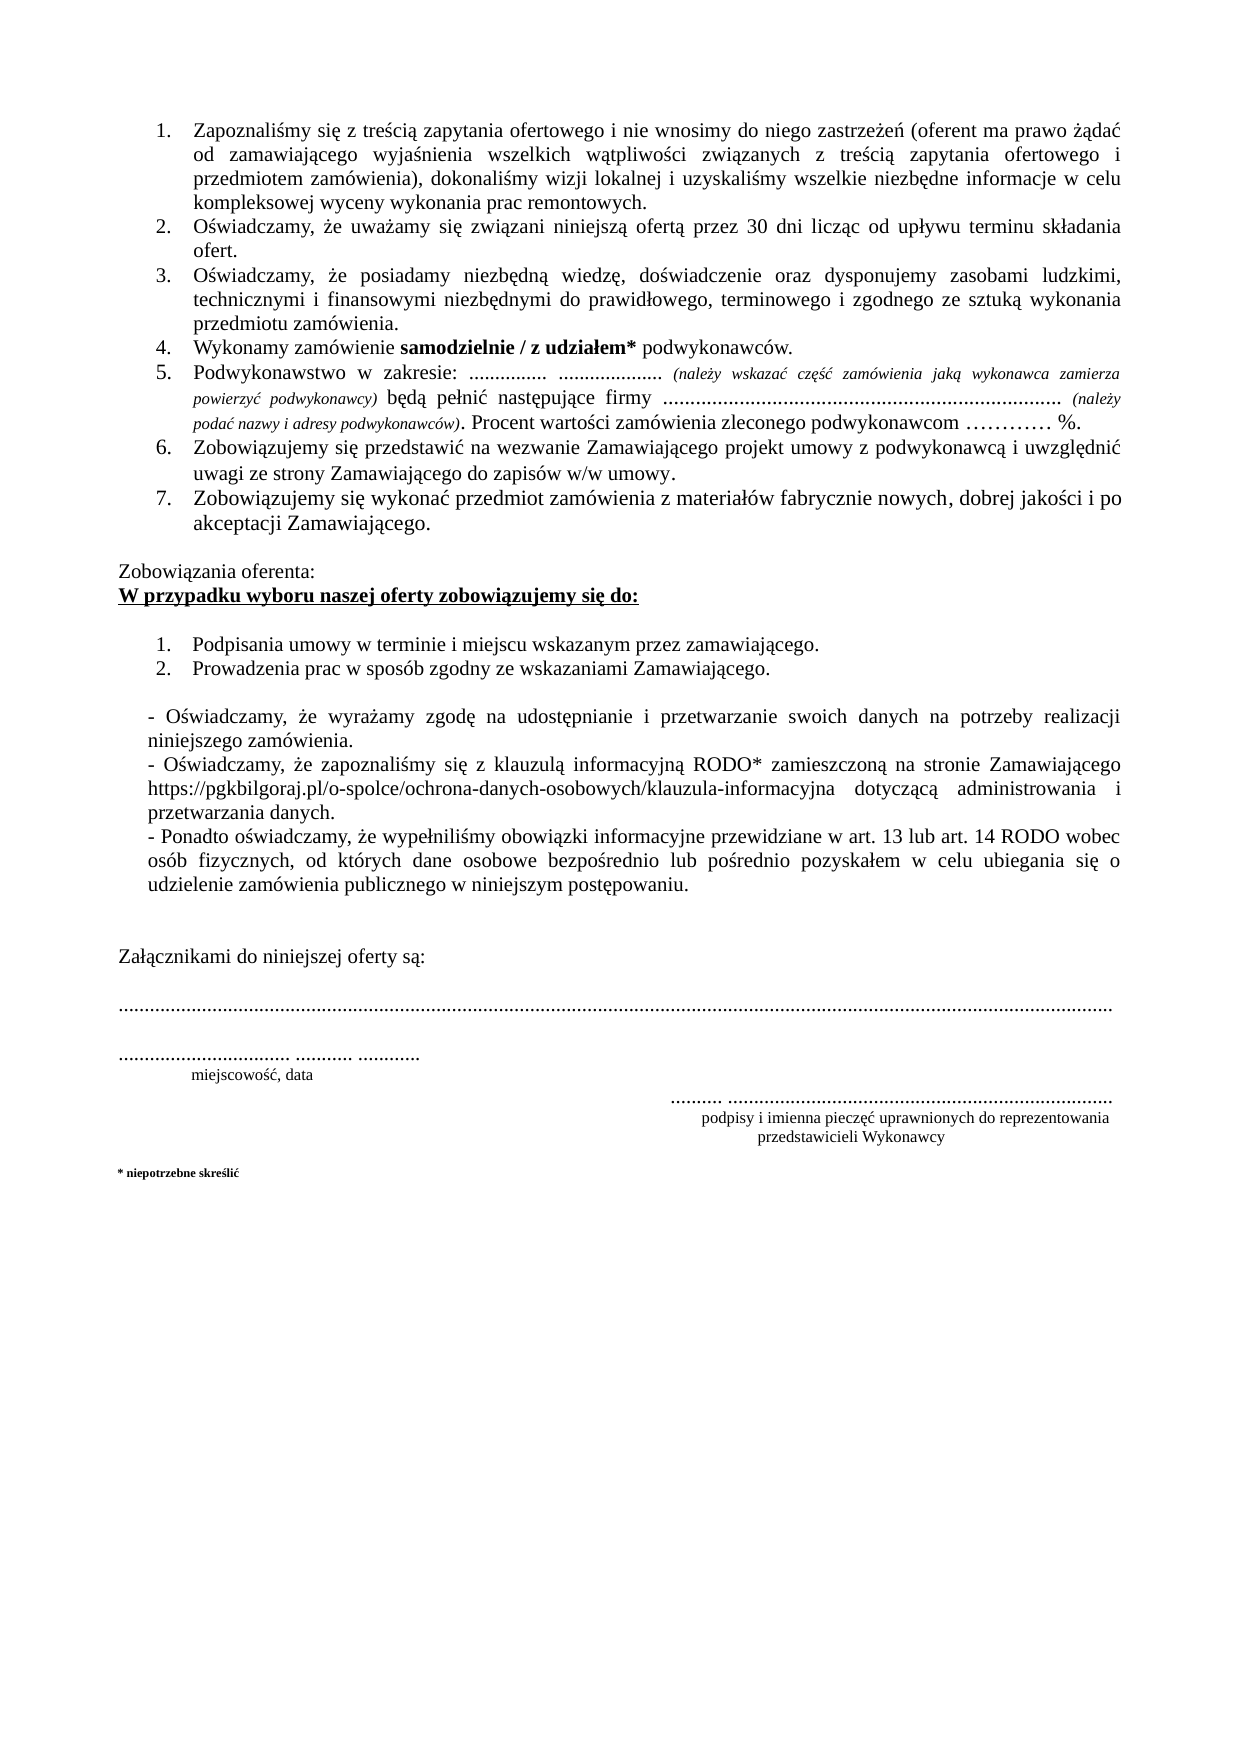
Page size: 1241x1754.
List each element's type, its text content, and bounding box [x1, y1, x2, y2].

text - Ponadto oświadczamy, że wypełniliśmy obowiązki informacyjne przewidziane w art. 13 lub art. 14 RODO wobec osób fizycznych, od których dane osobowe bezpośrednio lub pośrednio pozyskałem w celu ubiegania się o udzielenie zamówienia publicznego w niniejszym postępowaniu. [148, 824, 1122, 896]
text W przypadku wyboru naszej oferty zobowiązujemy się do: [118, 583, 1122, 607]
text miejscowość, data [118, 1064, 1122, 1084]
list Oświadczamy, że uważamy się związani niniejszą ofertą przez 30 dni licząc od upływu terminu składania ofert. [156, 214, 1122, 262]
text Zobowiązania oferenta: [118, 559, 1122, 583]
list Podpisania umowy w terminie i miejscu wskazanym przez zamawiającego. [156, 631, 1122, 656]
text przedstawicieli Wykonawcy [118, 1127, 1122, 1146]
text podpisy i imienna pieczęć uprawnionych do reprezentowania [118, 1108, 1122, 1127]
text - Oświadczamy, że wyrażamy zgodę na udostępnianie i przetwarzanie swoich danych na potrzeby realizacji niniejszego zamówienia. [148, 704, 1122, 752]
list Podwykonawstwo w zakresie: ............... .................... (należy wskazać część zamówienia jaką wykonawca zamierza powierzyć podwykonawcy) będą pełnić następujące firmy ......................................................................... (należy podać nazwy i adresy podwykonawców). Procent wartości zamówienia zleconego podwykonawcom ………… %. [156, 359, 1122, 434]
list Oświadczamy, że posiadamy niezbędną wiedzę, doświadczenie oraz dysponujemy zasobami ludzkimi, technicznymi i finansowymi niezbędnymi do prawidłowego, terminowego i zgodnego ze sztuką wykonania przedmiotu zamówienia. [156, 262, 1122, 335]
text ............................................................................................................................................................................................... [118, 992, 1122, 1016]
text - Oświadczamy, że zapoznaliśmy się z klauzulą informacyjną RODO* zamieszczoną na stronie Zamawiającego https://pgkbilgoraj.pl/o-spolce/ochrona-danych-osobowych/klauzula-informacyjna dotyczącą administrowania i przetwarzania danych. [148, 752, 1122, 824]
list Zobowiązujemy się przedstawić na wezwanie Zamawiającego projekt umowy z podwykonawcą i uwzględnić uwagi ze strony Zamawiającego do zapisów w/w umowy. [156, 434, 1122, 485]
text .......... .......................................................................... [118, 1084, 1122, 1108]
text Załącznikami do niniejszej oferty są: [118, 944, 1122, 968]
text ................................. ........... ............ [118, 1041, 1122, 1064]
list Zapoznaliśmy się z treścią zapytania ofertowego i nie wnosimy do niego zastrzeżeń (oferent ma prawo żądać od zamawiającego wyjaśnienia wszelkich wątpliwości związanych z treścią zapytania ofertowego i przedmiotem zamówienia), dokonaliśmy wizji lokalnej i uzyskaliśmy wszelkie niezbędne informacje w celu kompleksowej wyceny wykonania prac remontowych. [156, 118, 1122, 214]
list Wykonamy zamówienie samodzielnie / z udziałem* podwykonawców. [156, 335, 1122, 359]
text * niepotrzebne skreślić [117, 1165, 1122, 1180]
list Prowadzenia prac w sposób zgodny ze wskazaniami Zamawiającego. [156, 656, 1122, 679]
list Zobowiązujemy się wykonać przedmiot zamówienia z materiałów fabrycznie nowych, dobrej jakości i po akceptacji Zamawiającego. [156, 485, 1122, 535]
